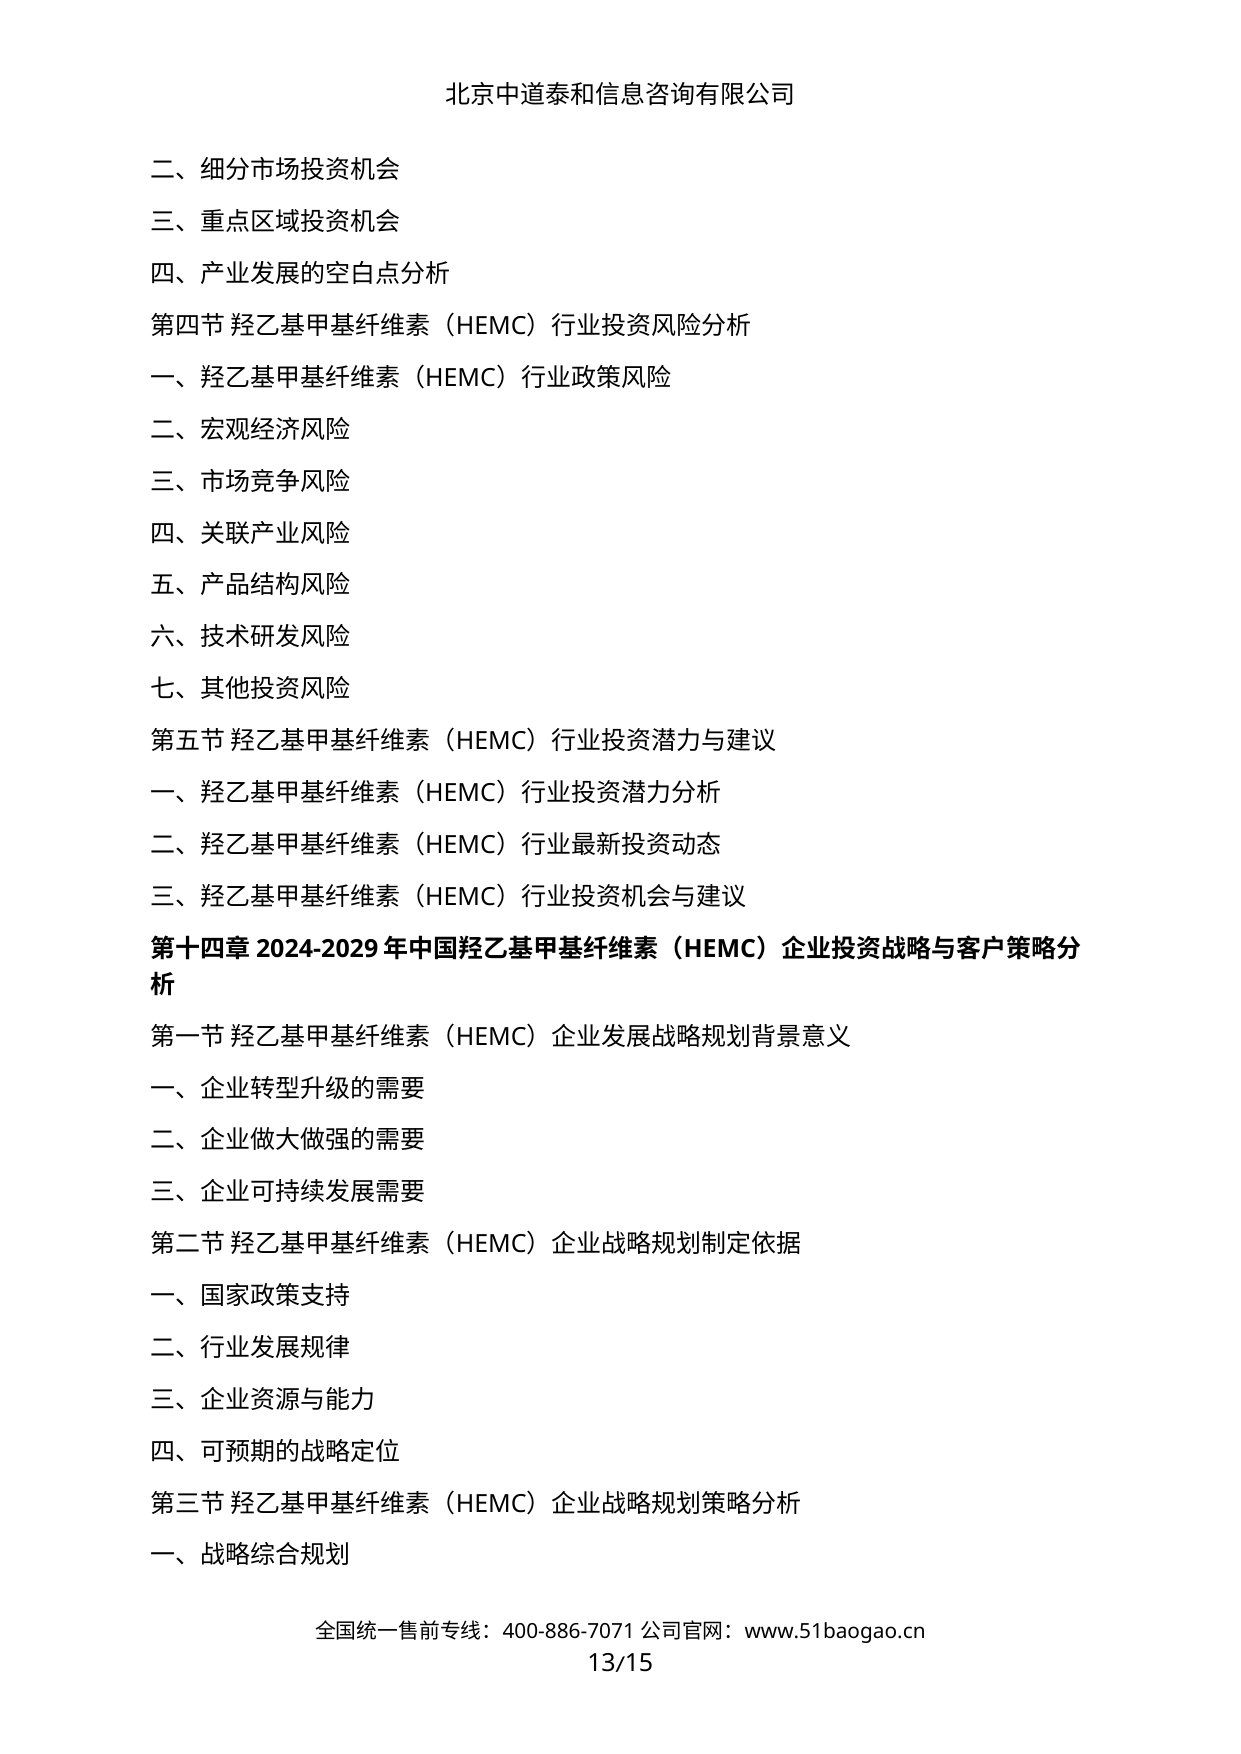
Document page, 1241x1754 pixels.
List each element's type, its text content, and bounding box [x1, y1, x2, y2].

text 四、可预期的战略定位 [150, 1431, 1090, 1467]
text 三、羟乙基甲基纤维素（HEMC）行业投资机会与建议 [150, 876, 1090, 912]
text 二、羟乙基甲基纤维素（HEMC）行业最新投资动态 [150, 824, 1090, 861]
text 第二节 羟乙基甲基纤维素（HEMC）企业战略规划制定依据 [150, 1224, 1090, 1260]
text 第三节 羟乙基甲基纤维素（HEMC）企业战略规划策略分析 [150, 1483, 1090, 1519]
text 二、企业做大做强的需要 [150, 1120, 1090, 1156]
text 二、行业发展规律 [150, 1327, 1090, 1364]
text 七、其他投资风险 [150, 669, 1090, 705]
text 五、产品结构风险 [150, 565, 1090, 601]
text 四、关联产业风险 [150, 513, 1090, 549]
text 三、市场竞争风险 [150, 461, 1090, 497]
text 二、细分市场投资机会 [150, 150, 1090, 186]
text 一、羟乙基甲基纤维素（HEMC）行业投资潜力分析 [150, 772, 1090, 809]
text 三、重点区域投资机会 [150, 202, 1090, 238]
text 第五节 羟乙基甲基纤维素（HEMC）行业投资潜力与建议 [150, 721, 1090, 757]
text 四、产业发展的空白点分析 [150, 254, 1090, 290]
text 第一节 羟乙基甲基纤维素（HEMC）企业发展战略规划背景意义 [150, 1016, 1090, 1052]
text 一、国家政策支持 [150, 1276, 1090, 1312]
text 三、企业可持续发展需要 [150, 1172, 1090, 1208]
text 第四节 羟乙基甲基纤维素（HEMC）行业投资风险分析 [150, 306, 1090, 342]
text 二、宏观经济风险 [150, 409, 1090, 446]
text 第十四章 2024-2029年中国羟乙基甲基纤维素（HEMC）企业投资战略与客户策略分析 [150, 928, 1090, 1001]
text 一、企业转型升级的需要 [150, 1068, 1090, 1104]
text 六、技术研发风险 [150, 617, 1090, 653]
text 一、战略综合规划 [150, 1535, 1090, 1571]
text 一、羟乙基甲基纤维素（HEMC）行业政策风险 [150, 357, 1090, 394]
text 三、企业资源与能力 [150, 1379, 1090, 1416]
